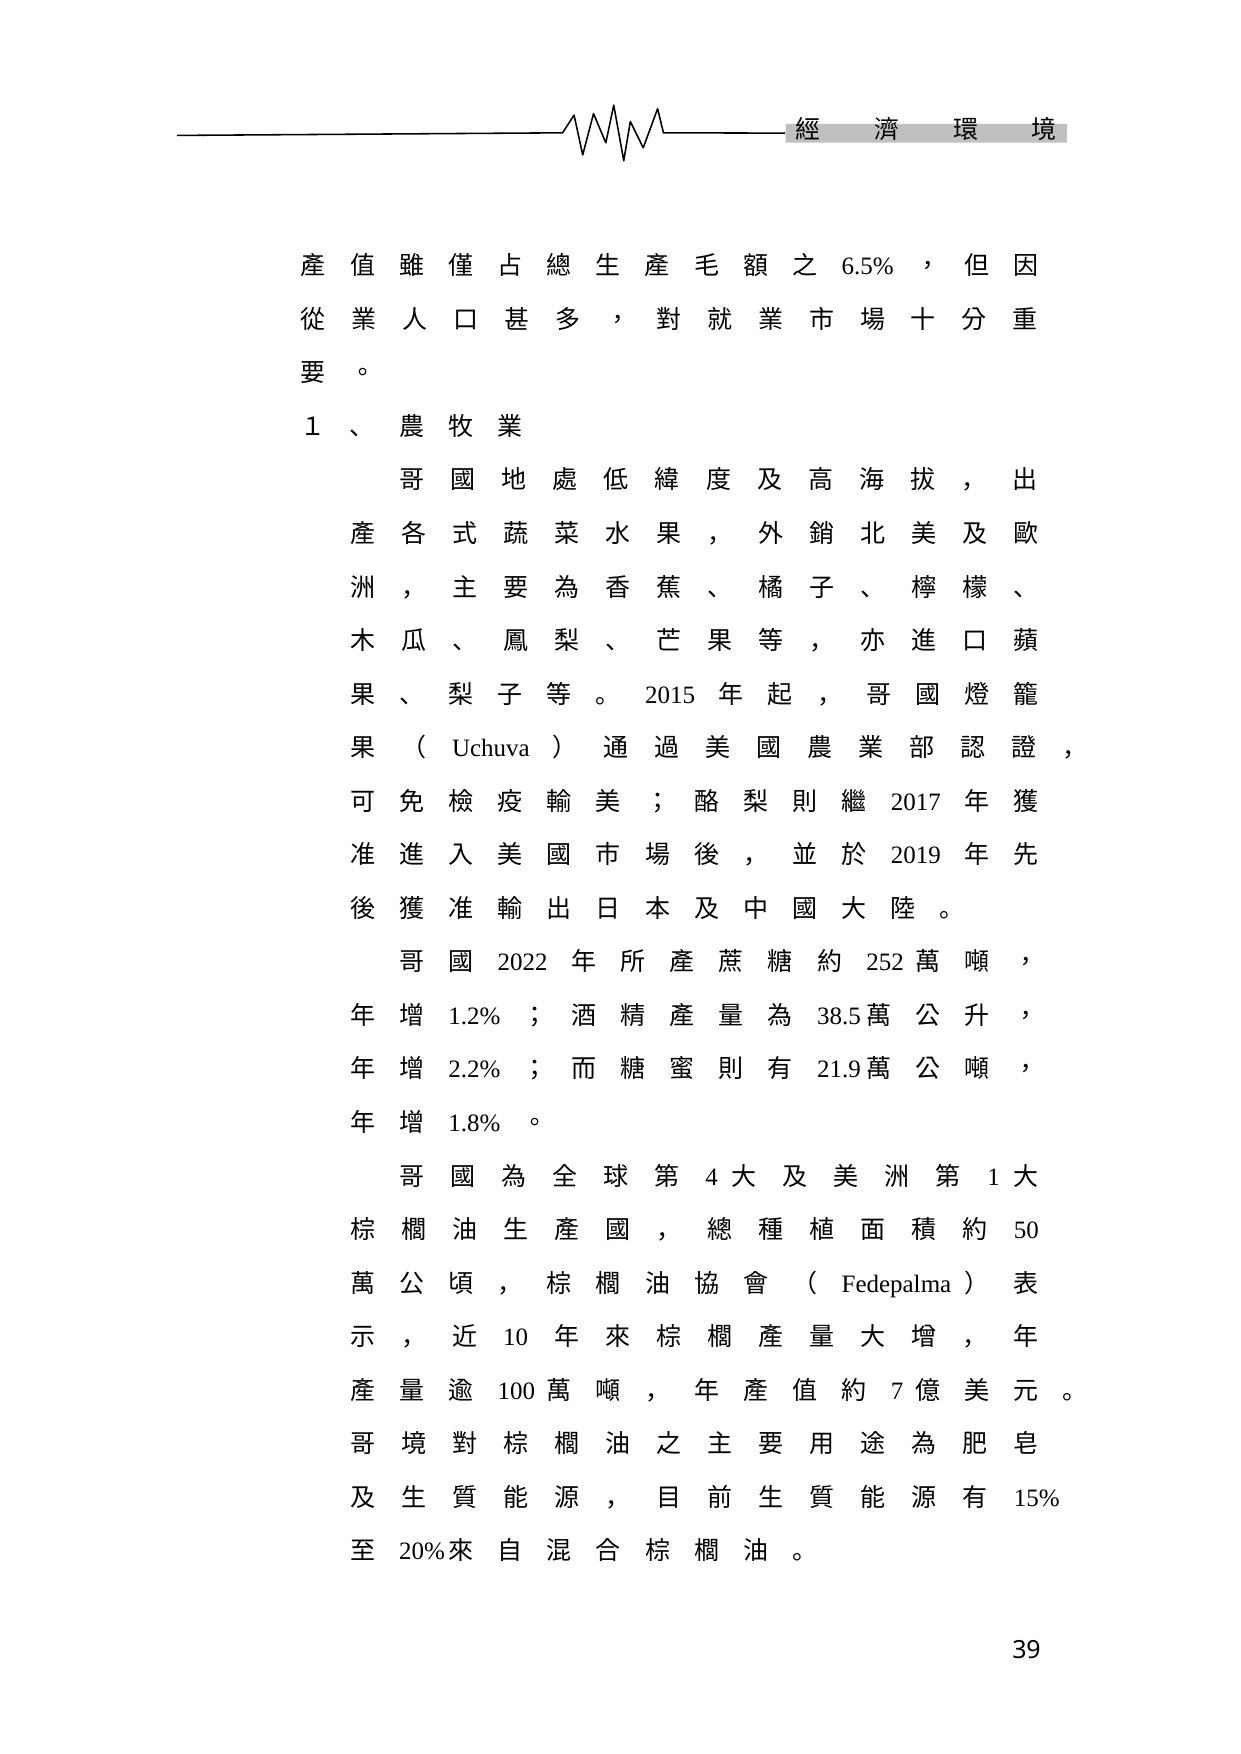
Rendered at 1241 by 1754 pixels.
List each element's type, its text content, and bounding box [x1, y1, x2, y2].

text １、農牧業 [276, 398, 1063, 451]
text 哥國為全球第4大及美洲第1大棕櫚油生產國，總種植面積約50萬公頃，棕櫚油協會（Fedepalma）表示，近10年來棕櫚產量大增，年產量逾100萬噸，年產值約7億美元。哥境對棕櫚油之主要用途為肥皂及生質能源，目前生質能源有15%至20%來自混合棕櫚油。 [325, 1147, 1063, 1576]
text 哥國2022年所產蔗糖約252萬噸，年增1.2%；酒精產量為38.5萬公升，年增2.2%；而糖蜜則有21.9萬公噸，年增1.8%。 [325, 933, 1063, 1147]
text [276, 237, 1063, 398]
text 哥國地處低緯度及高海拔，出產各式蔬菜水果，外銷北美及歐洲，主要為香蕉、橘子、檸檬、木瓜、鳳梨、芒果等，亦進口蘋果、梨子等。2015年起，哥國燈籠果（Uchuva）通過美國農業部認證，可免檢疫輸美；酪梨則繼2017年獲准進入美國市場後，並於2019年先後獲准輸出日本及中國大陸。 [325, 451, 1063, 933]
